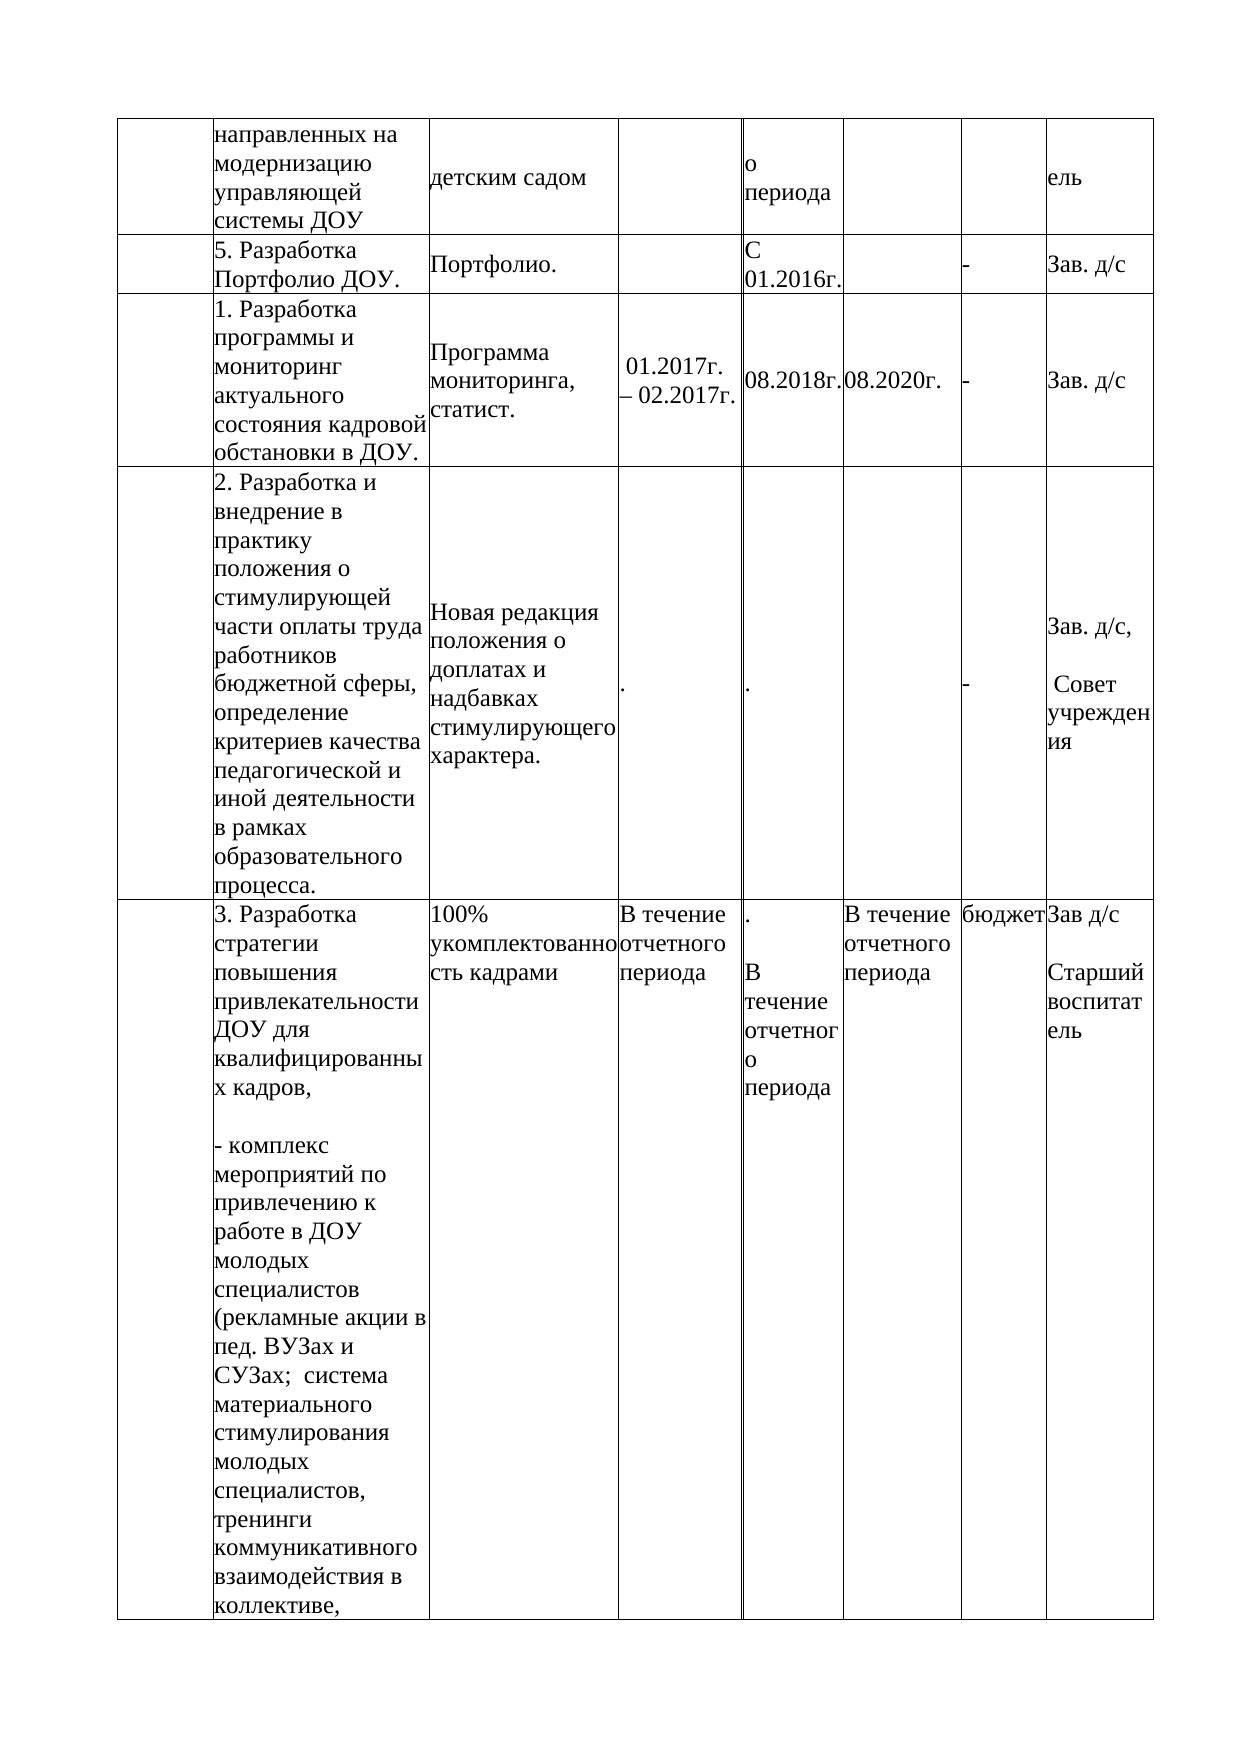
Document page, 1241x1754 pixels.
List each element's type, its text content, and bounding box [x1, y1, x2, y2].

table_cell 08.2020г. [844, 294, 961, 466]
table_cell Новая редакция положения о доплатах и надбавках стимулирующего характера. [430, 467, 618, 898]
table_cell бюджет [962, 900, 1046, 1619]
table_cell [844, 900, 961, 1619]
table_cell 2. Разработка и внедрение в практику положения о стимулирующей части оплаты труда работников бюджетной сферы, определение критериев качества педагогической и иной деятельности в рамках образовательного процесса. [214, 467, 429, 898]
table_cell . [619, 467, 741, 898]
table_cell Зав. д/с [1047, 294, 1153, 466]
table_cell Зав. д/с, Совет учреждения [1047, 467, 1153, 898]
table_cell [118, 467, 213, 898]
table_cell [430, 900, 618, 1619]
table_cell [214, 119, 429, 234]
table_cell 08.2018г. [744, 294, 843, 466]
table_cell [844, 467, 961, 898]
table_cell Зав. д/с [1047, 235, 1153, 293]
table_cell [1047, 119, 1153, 234]
table_cell . [744, 467, 843, 898]
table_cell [744, 119, 843, 234]
table_cell [619, 235, 741, 293]
table_cell - [962, 119, 1046, 234]
table_cell [118, 119, 213, 234]
table_cell 5. Разработка Портфолио ДОУ. [214, 235, 429, 293]
table_cell [118, 900, 213, 1619]
table_cell - [962, 294, 1046, 466]
table_cell 1. Разработка программы и мониторинг актуального состояния кадровой обстановки в ДОУ. [214, 294, 429, 466]
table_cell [430, 119, 618, 234]
table_cell С 01.2016г. [744, 235, 843, 293]
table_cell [619, 900, 741, 1619]
table_cell - [962, 235, 1046, 293]
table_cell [619, 119, 741, 234]
table_cell [118, 235, 213, 293]
table_cell Программа мониторинга, статист. [430, 294, 618, 466]
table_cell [744, 900, 843, 1619]
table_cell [1047, 900, 1153, 1619]
table_cell - [962, 467, 1046, 898]
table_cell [214, 900, 429, 1619]
table_cell [118, 294, 213, 466]
table_cell Портфолио. [430, 235, 618, 293]
table_cell [844, 235, 961, 293]
table_cell 01.2017г. – 02.2017г. [619, 294, 741, 466]
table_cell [844, 119, 961, 234]
